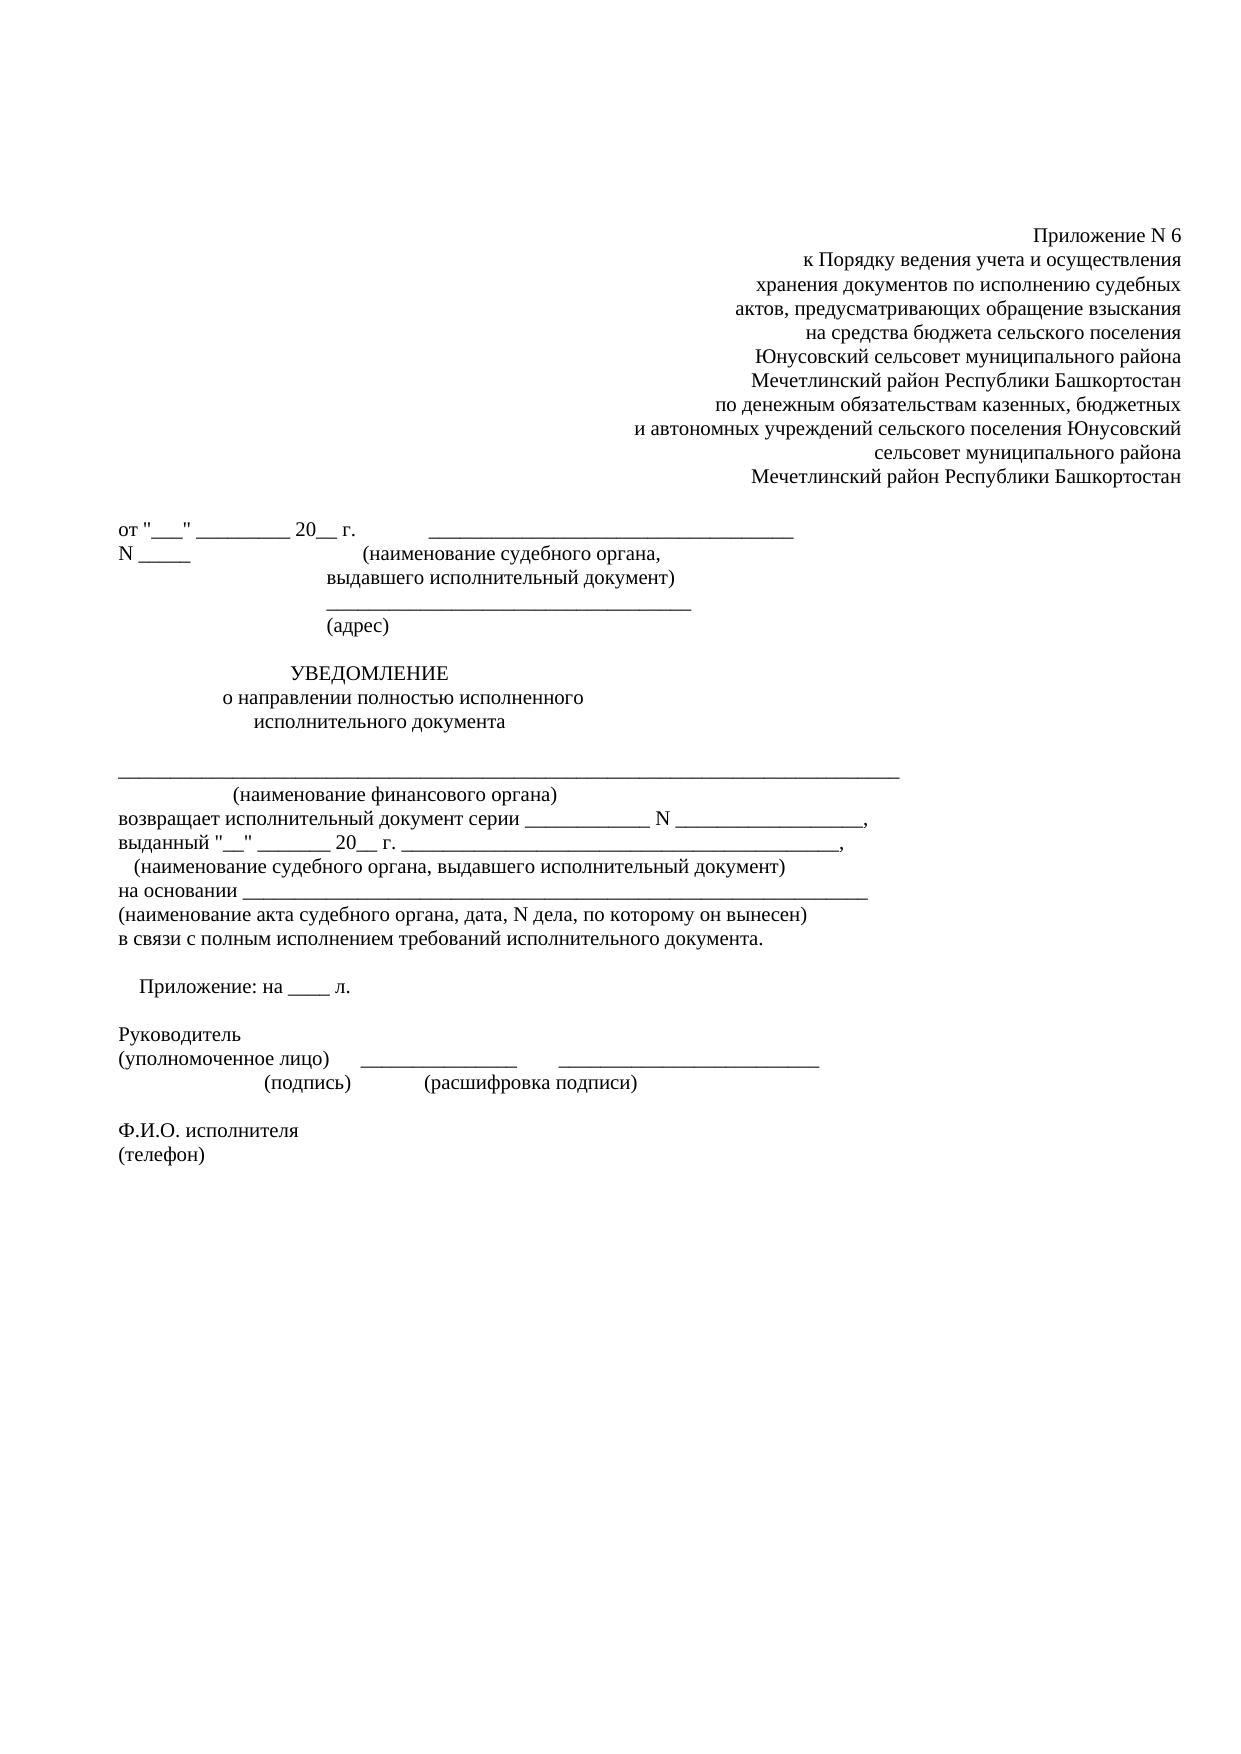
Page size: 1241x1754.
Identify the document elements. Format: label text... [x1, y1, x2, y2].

text возвращает исполнительный документ серии ____________ N __________________, [118, 806, 1181, 829]
text исполнительного документа [118, 709, 1181, 733]
text УВЕДОМЛЕНИЕ [118, 661, 1181, 685]
text ___________________________________________________________________________ [118, 757, 1181, 781]
text (подпись) (расшифровка подписи) [118, 1070, 1181, 1094]
text актов, предусматривающих обращение взыскания [118, 296, 1181, 319]
text N _____ (наименование судебного органа, [118, 541, 1181, 565]
text Ф.И.О. исполнителя [118, 1118, 1181, 1142]
text Приложение N 6 [118, 223, 1181, 247]
text Юнусовский сельсовет муниципального района [118, 344, 1181, 368]
text Мечетлинский район Республики Башкортостан [118, 368, 1181, 392]
text (наименование судебного органа, выдавшего исполнительный документ) [118, 854, 1181, 878]
text сельсовет муниципального района [118, 440, 1181, 464]
text от "___" _________ 20__ г. ___________________________________ [118, 517, 1181, 541]
text и автономных учреждений сельского поселения Юнусовский [118, 416, 1181, 440]
text Руководитель [118, 1022, 1181, 1046]
text Приложение: на ____ л. [118, 974, 1181, 998]
text (адрес) [118, 613, 1181, 637]
text (наименование финансового органа) [118, 781, 1181, 806]
text на основании ____________________________________________________________ [118, 878, 1181, 902]
text Мечетлинский район Республики Башкортостан [118, 464, 1181, 488]
text (уполномоченное лицо) _______________ _________________________ [118, 1046, 1181, 1070]
text (телефон) [118, 1142, 1181, 1166]
text в связи с полным исполнением требований исполнительного документа. [118, 926, 1181, 950]
text к Порядку ведения учета и осуществления [118, 247, 1181, 271]
text по денежным обязательствам казенных, бюджетных [118, 392, 1181, 416]
text на средства бюджета сельского поселения [118, 319, 1181, 344]
text хранения документов по исполнению судебных [118, 271, 1181, 296]
text (наименование акта судебного органа, дата, N дела, по которому он вынесен) [118, 902, 1181, 926]
text ___________________________________ [118, 589, 1181, 613]
text выданный "__" _______ 20__ г. __________________________________________, [118, 829, 1181, 854]
text о направлении полностью исполненного [118, 685, 1181, 709]
text выдавшего исполнительный документ) [118, 565, 1181, 589]
